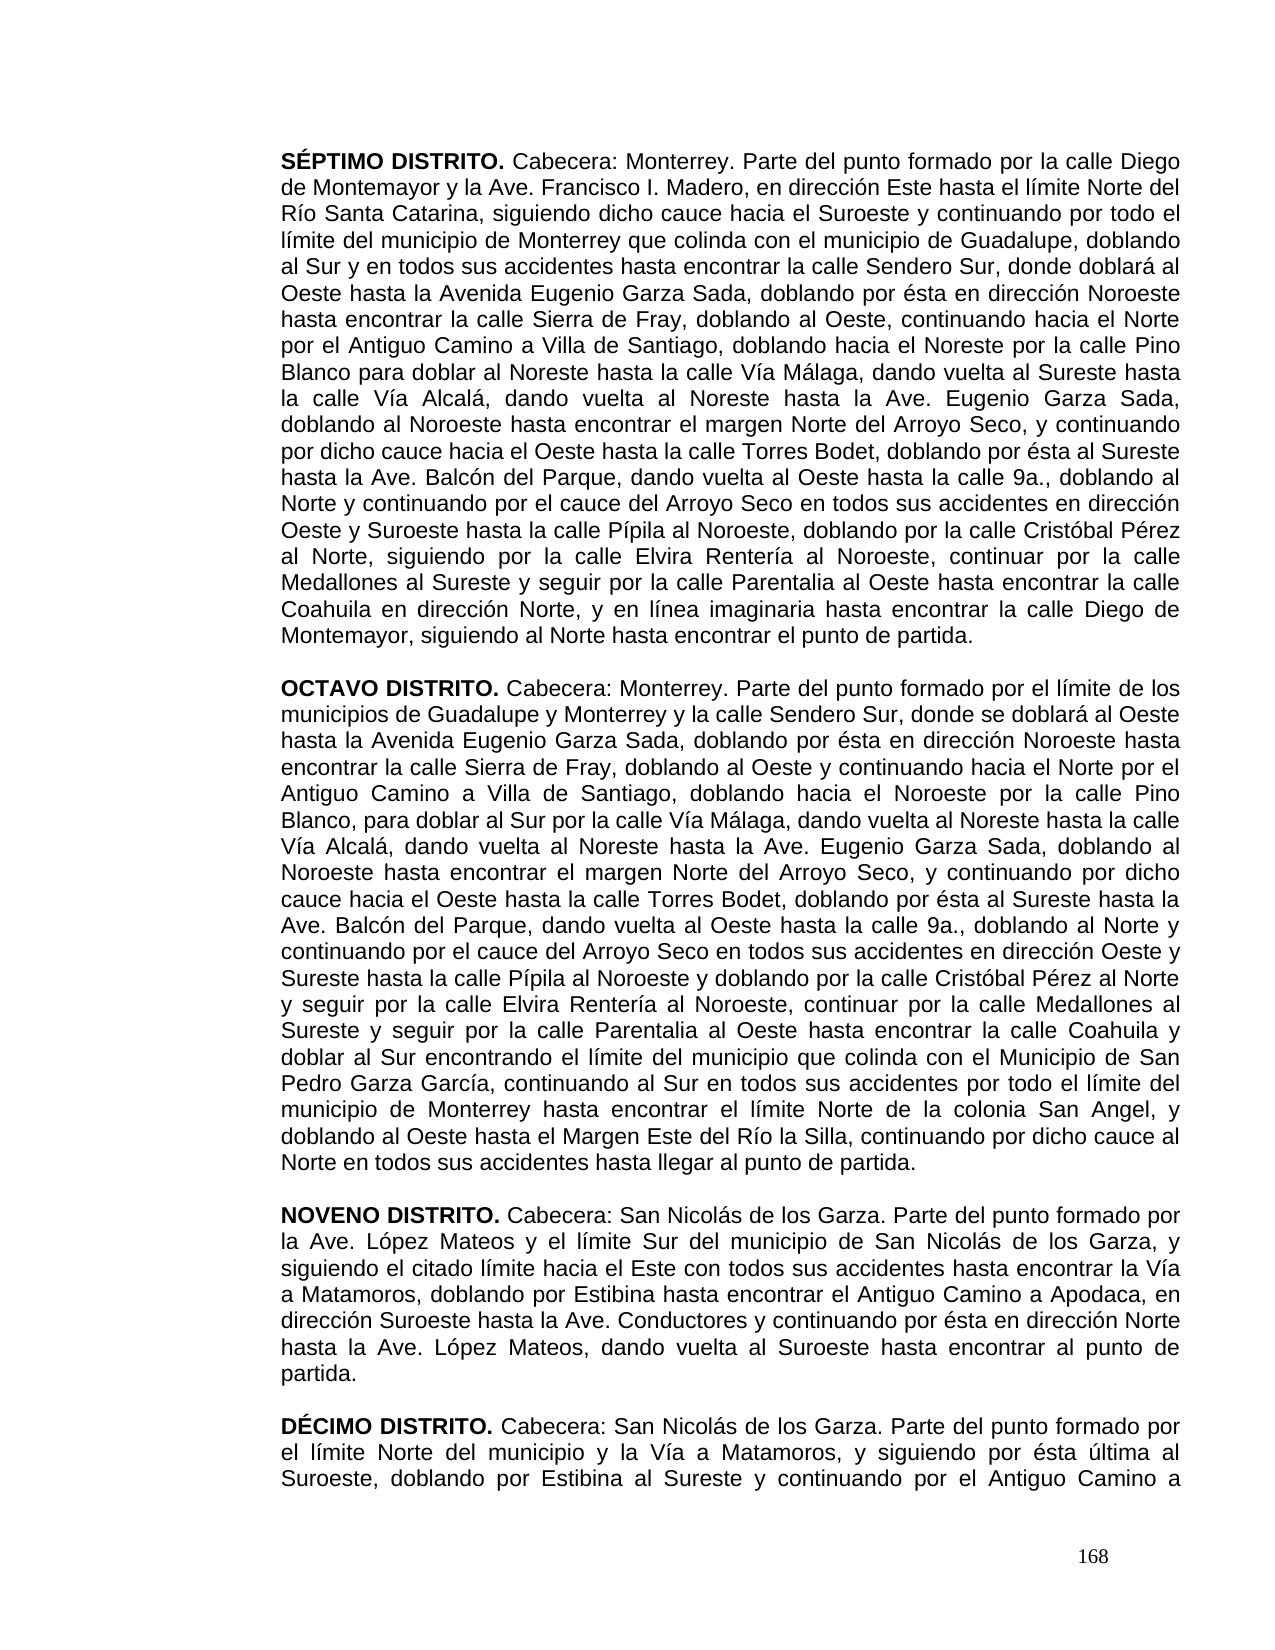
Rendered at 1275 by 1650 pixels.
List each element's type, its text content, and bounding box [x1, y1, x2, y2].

text OCTAVO DISTRITO. Cabecera: Monterrey. Parte del punto formado por el límite de los municipios de Guadalupe y Monterrey y la calle Sendero Sur, donde se doblará al Oeste hasta la Avenida Eugenio Garza Sada, doblando por ésta en dirección Noroeste hasta encontrar la calle Sierra de Fray, doblando al Oeste y continuando hacia el Norte por el Antiguo Camino a Villa de Santiago, doblando hacia el Noroeste por la calle Pino Blanco, para doblar al Sur por la calle Vía Málaga, dando vuelta al Noreste hasta la calle Vía Alcalá, dando vuelta al Noreste hasta la Ave. Eugenio Garza Sada, doblando al Noroeste hasta encontrar el margen Norte del Arroyo Seco, y continuando por dicho cauce hacia el Oeste hasta la calle Torres Bodet, doblando por ésta al Sureste hasta la Ave. Balcón del Parque, dando vuelta al Oeste hasta la calle 9a., doblando al Norte y continuando por el cauce del Arroyo Seco en todos sus accidentes en dirección Oeste y Sureste hasta la calle Pípila al Noroeste y doblando por la calle Cristóbal Pérez al Norte y seguir por la calle Elvira Rentería al Noroeste, continuar por la calle Medallones al Sureste y seguir por la calle Parentalia al Oeste hasta encontrar la calle Coahuila y doblar al Sur encontrando el límite del municipio que colinda con el Municipio de San Pedro Garza García, continuando al Sur en todos sus accidentes por todo el límite del municipio de Monterrey hasta encontrar el límite Norte de la colonia San Angel, y doblando al Oeste hasta el Margen Este del Río la Silla, continuando por dicho cauce al Norte en todos sus accidentes hasta llegar al punto de partida. [281, 675, 1181, 1176]
text NOVENO DISTRITO. Cabecera: San Nicolás de los Garza. Parte del punto formado por la Ave. López Mateos y el límite Sur del municipio de San Nicolás de los Garza, y siguiendo el citado límite hacia el Este con todos sus accidentes hasta encontrar la Vía a Matamoros, doblando por Estibina hasta encontrar el Antiguo Camino a Apodaca, en dirección Suroeste hasta la Ave. Conductores y continuando por ésta en dirección Norte hasta la Ave. López Mateos, dando vuelta al Suroeste hasta encontrar al punto de partida. [281, 1202, 1181, 1386]
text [281, 1413, 1181, 1492]
text SÉPTIMO DISTRITO. Cabecera: Monterrey. Parte del punto formado por la calle Diego de Montemayor y la Ave. Francisco I. Madero, en dirección Este hasta el límite Norte del Río Santa Catarina, siguiendo dicho cauce hacia el Suroeste y continuando por todo el límite del municipio de Monterrey que colinda con el municipio de Guadalupe, doblando al Sur y en todos sus accidentes hasta encontrar la calle Sendero Sur, donde doblará al Oeste hasta la Avenida Eugenio Garza Sada, doblando por ésta en dirección Noroeste hasta encontrar la calle Sierra de Fray, doblando al Oeste, continuando hacia el Norte por el Antiguo Camino a Villa de Santiago, doblando hacia el Noreste por la calle Pino Blanco para doblar al Noreste hasta la calle Vía Málaga, dando vuelta al Sureste hasta la calle Vía Alcalá, dando vuelta al Noreste hasta la Ave. Eugenio Garza Sada, doblando al Noroeste hasta encontrar el margen Norte del Arroyo Seco, y continuando por dicho cauce hacia el Oeste hasta la calle Torres Bodet, doblando por ésta al Sureste hasta la Ave. Balcón del Parque, dando vuelta al Oeste hasta la calle 9a., doblando al Norte y continuando por el cauce del Arroyo Seco en todos sus accidentes en dirección Oeste y Suroeste hasta la calle Pípila al Noroeste, doblando por la calle Cristóbal Pérez al Norte, siguiendo por la calle Elvira Rentería al Noroeste, continuar por la calle Medallones al Sureste y seguir por la calle Parentalia al Oeste hasta encontrar la calle Coahuila en dirección Norte, y en línea imaginaria hasta encontrar la calle Diego de Montemayor, siguiendo al Norte hasta encontrar el punto de partida. [281, 148, 1181, 648]
